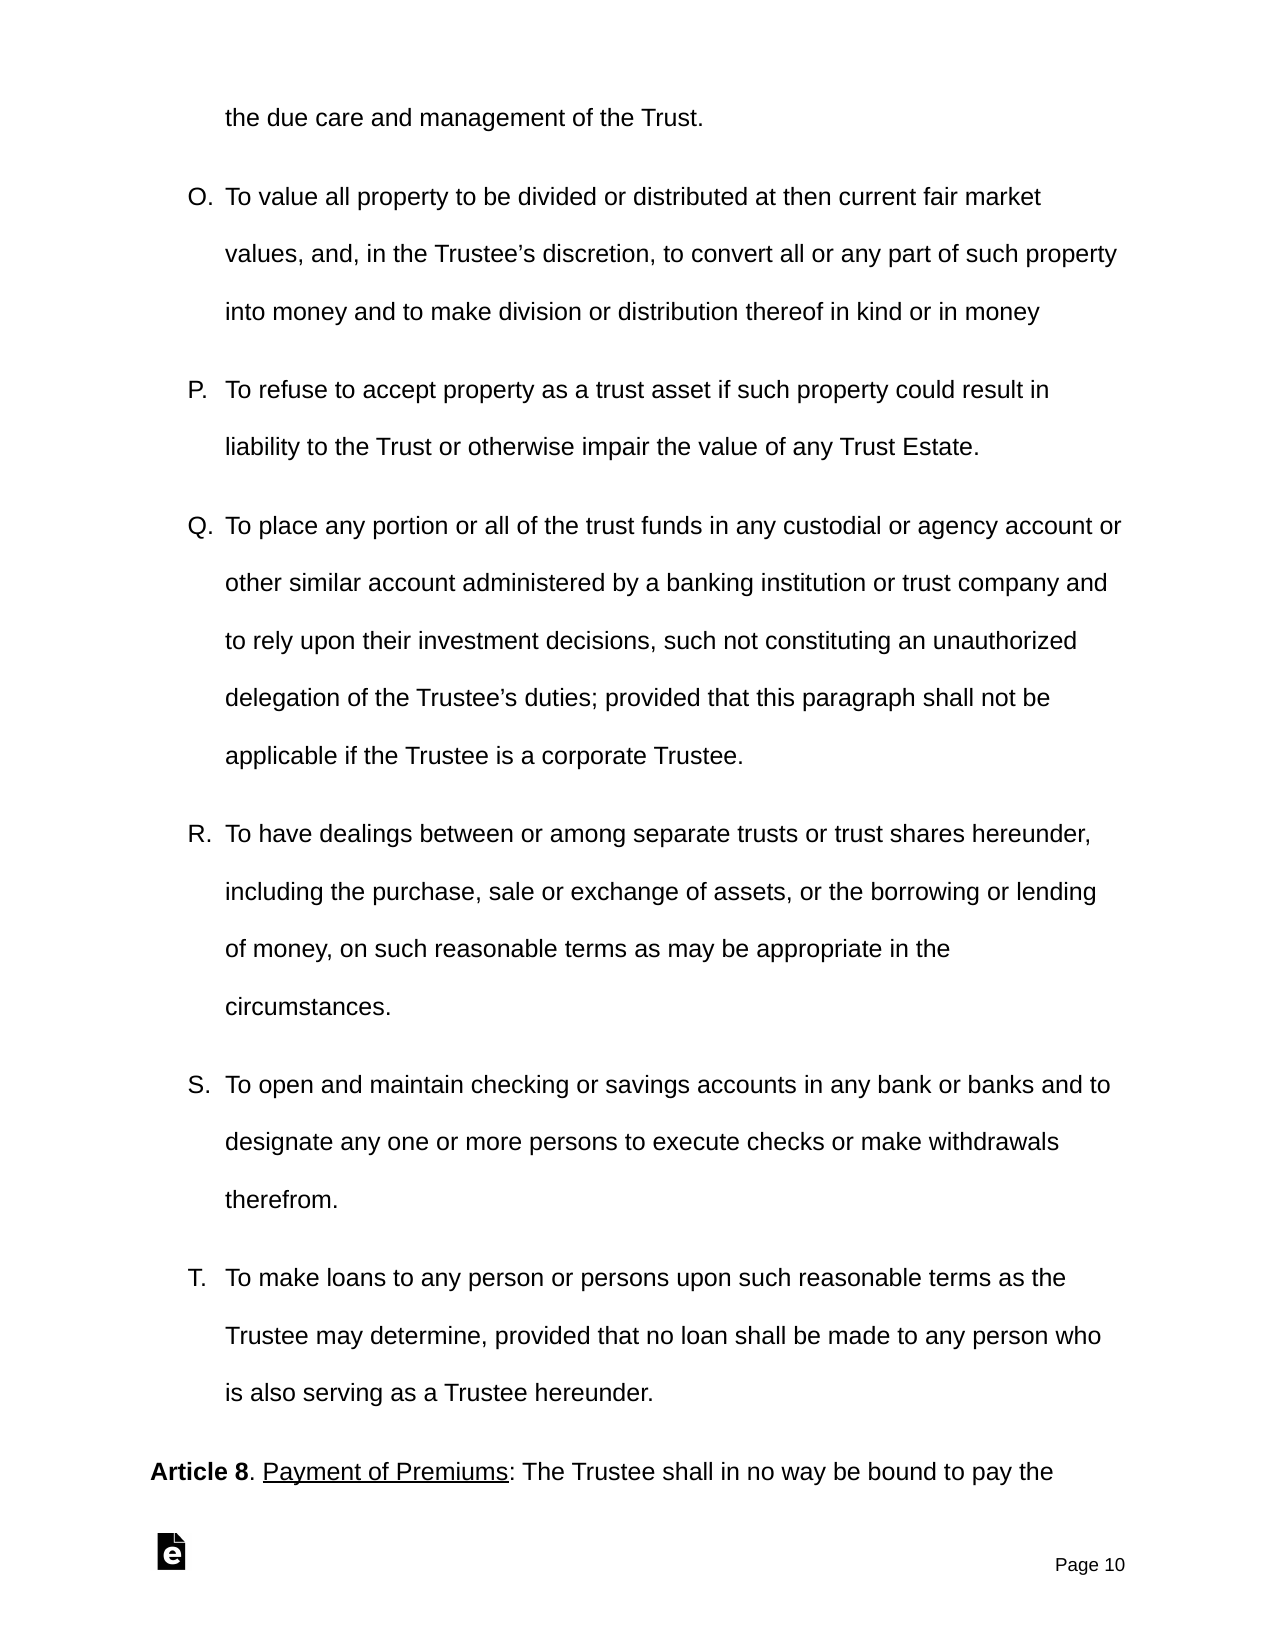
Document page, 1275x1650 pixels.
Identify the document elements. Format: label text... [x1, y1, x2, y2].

list To open and maintain checking or savings accounts in any bank or banks and to designate any one or more persons to execute checks or make withdrawals therefrom. [187, 1070, 1125, 1213]
list To value all property to be divided or distributed at then current fair market values, and, in the Trustee’s discretion, to convert all or any part of such property into money and to make division or distribution thereof in kind or in money [187, 181, 1125, 325]
list To refuse to accept property as a trust asset if such property could result in liability to the Trust or otherwise impair the value of any Trust Estate. [187, 375, 1125, 461]
list To make loans to any person or persons upon such reasonable terms as the Trustee may determine, provided that no loan shall be made to any person who is also serving as a Trustee hereunder. [187, 1263, 1125, 1407]
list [187, 103, 1125, 132]
list To have dealings between or among separate trusts or trust shares hereunder, including the purchase, sale or exchange of assets, or the borrowing or lending of money, on such reasonable terms as may be appropriate in the circumstances. [187, 819, 1125, 1020]
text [150, 1456, 1125, 1485]
picture [150, 1533, 192, 1571]
list To place any portion or all of the trust funds in any custodial or agency account or other similar account administered by a banking institution or trust company and to rely upon their investment decisions, such not constituting an unauthorized delegation of the Trustee’s duties; provided that this paragraph shall not be applicable if the Trustee is a corporate Trustee. [187, 511, 1125, 769]
